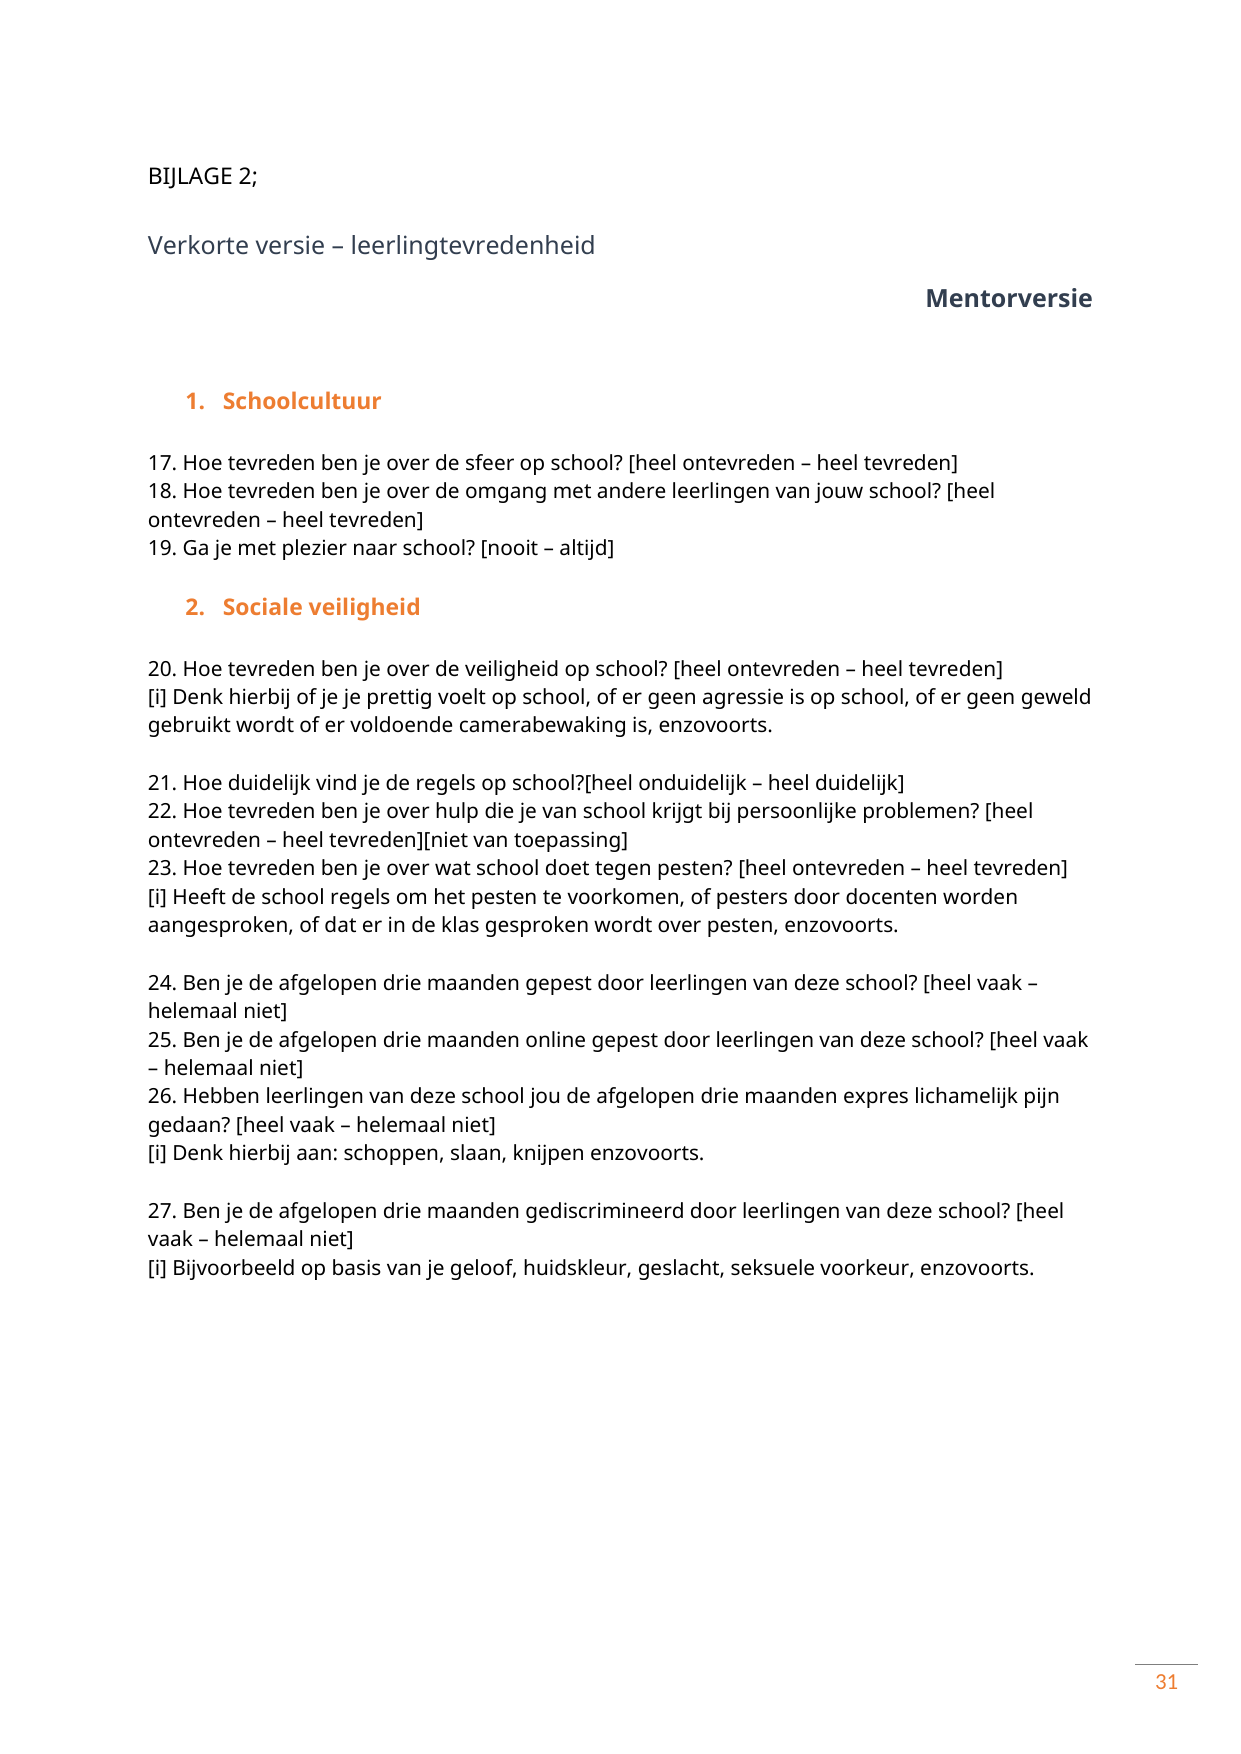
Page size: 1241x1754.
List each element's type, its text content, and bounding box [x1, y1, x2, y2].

list Schoolcultuur [185, 385, 1093, 416]
list Sociale veiligheid [185, 591, 1093, 622]
text Mentorversie [148, 281, 1093, 315]
text 17. Hoe tevreden ben je over de sfeer op school? [heel ontevreden – heel tevreden] 18. Hoe tevreden ben je over de omgang met andere leerlingen van jouw school? [heel ontevreden – heel tevreden] 19. Ga je met plezier naar school? [nooit – altijd] [148, 448, 1093, 562]
subtitle Bijlage 2; [148, 160, 1093, 225]
text Verkorte versie – leerlingtevredenheid [148, 228, 1093, 262]
text 20. Hoe tevreden ben je over de veiligheid op school? [heel ontevreden – heel tevreden] [i] Denk hierbij of je je prettig voelt op school, of er geen agressie is op school, of er geen geweld gebruikt wordt of er voldoende camerabewaking is, enzovoorts. [148, 654, 1093, 739]
text 27. Ben je de afgelopen drie maanden gediscrimineerd door leerlingen van deze school? [heel vaak – helemaal niet] [i] Bijvoorbeeld op basis van je geloof, huidskleur, geslacht, seksuele voorkeur, enzovoorts. [148, 1196, 1093, 1281]
text 21. Hoe duidelijk vind je de regels op school?[heel onduidelijk – heel duidelijk] 22. Hoe tevreden ben je over hulp die je van school krijgt bij persoonlijke problemen? [heel ontevreden – heel tevreden][niet van toepassing] 23. Hoe tevreden ben je over wat school doet tegen pesten? [heel ontevreden – heel tevreden] [i] Heeft de school regels om het pesten te voorkomen, of pesters door docenten worden aangesproken, of dat er in de klas gesproken wordt over pesten, enzovoorts. [148, 768, 1093, 939]
text 24. Ben je de afgelopen drie maanden gepest door leerlingen van deze school? [heel vaak – helemaal niet] 25. Ben je de afgelopen drie maanden online gepest door leerlingen van deze school? [heel vaak – helemaal niet] 26. Hebben leerlingen van deze school jou de afgelopen drie maanden expres lichamelijk pijn gedaan? [heel vaak – helemaal niet] [i] Denk hierbij aan: schoppen, slaan, knijpen enzovoorts. [148, 968, 1093, 1167]
